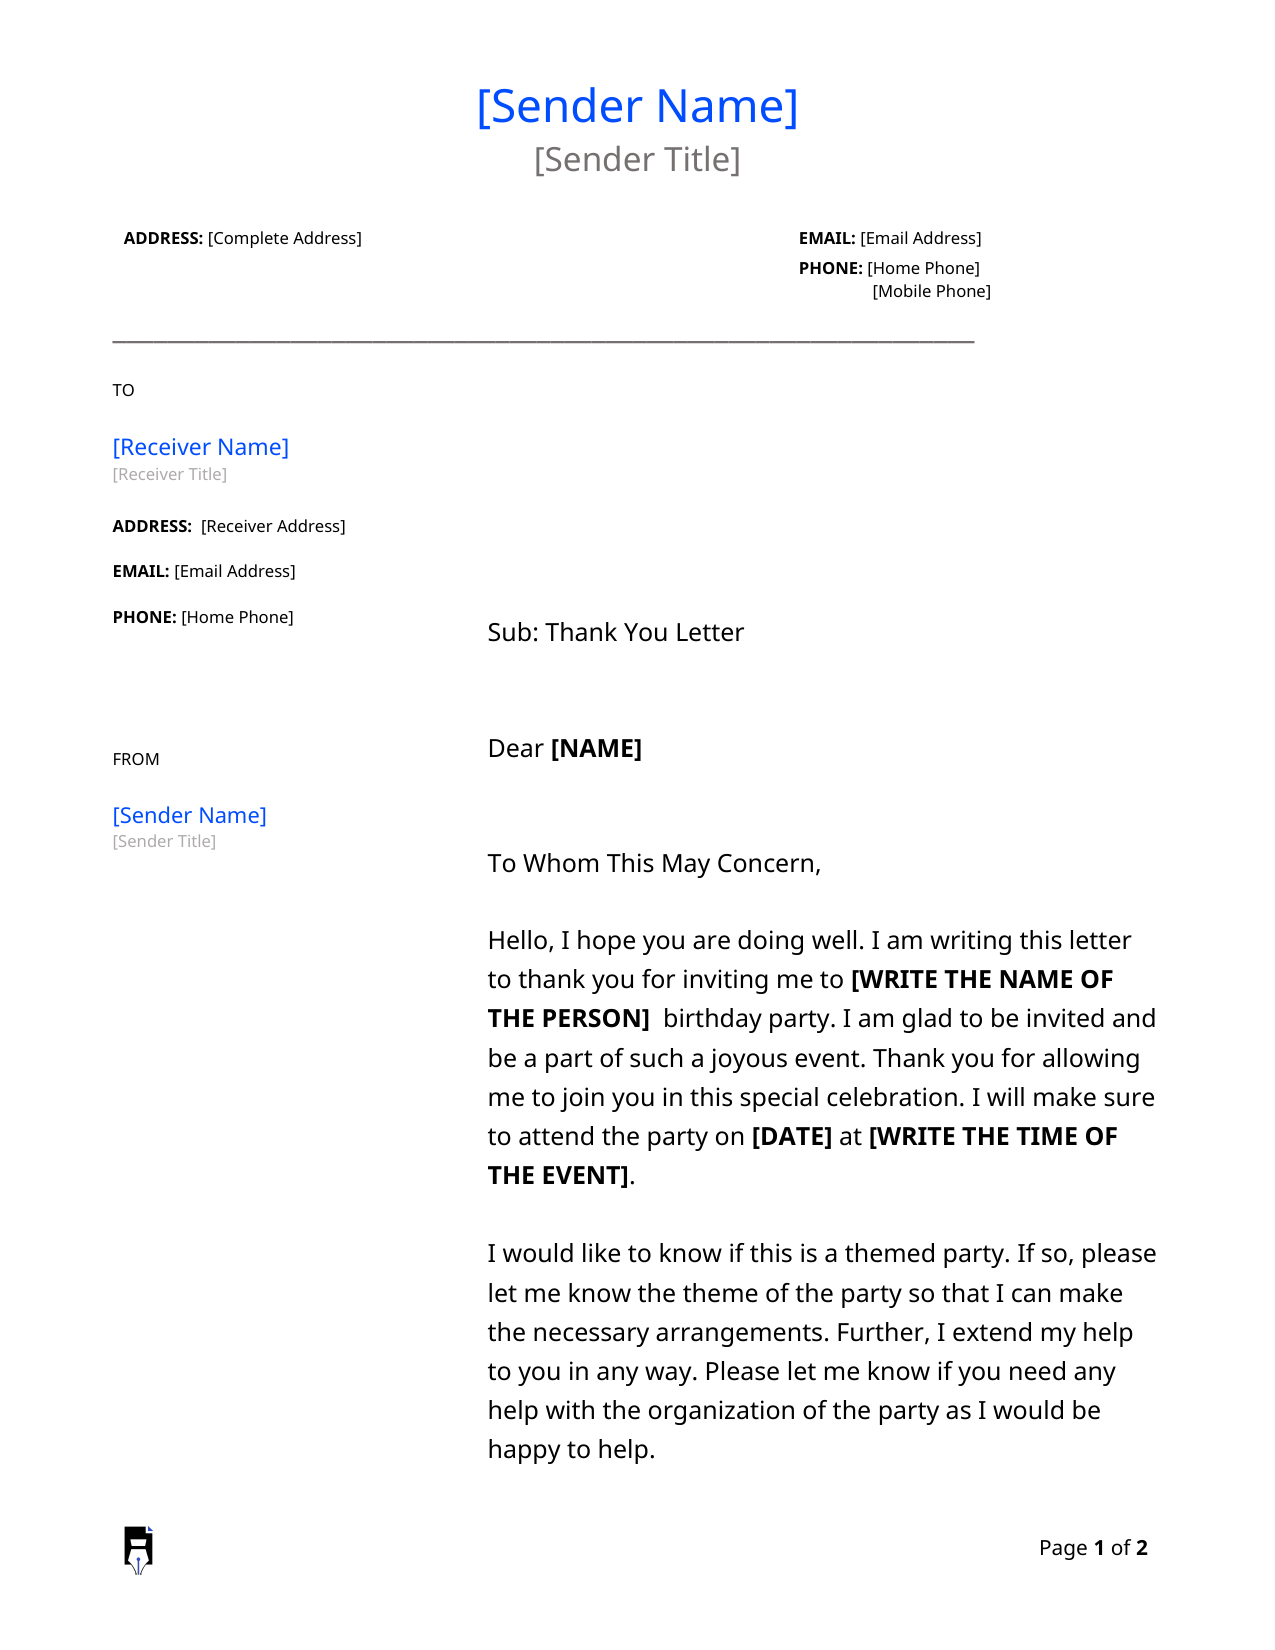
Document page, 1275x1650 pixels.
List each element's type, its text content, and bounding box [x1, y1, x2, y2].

text TO [112, 348, 412, 401]
text I would like to know if this is a themed party. If so, please let me know the theme of the party so that I can make the necessary arrangements. Further, I extend my help to you in any way. Please let me know if you need any help with the organization of the party as I would be happy to help. [487, 1236, 1162, 1466]
text [Sender Name] [112, 800, 410, 829]
text PHONE: [Home Phone] [112, 605, 410, 628]
text Dear [NAME] [487, 691, 1162, 764]
text Sub: Thank You Letter [487, 575, 1162, 648]
text FROM [112, 747, 410, 770]
text [Receiver Name] [112, 431, 410, 462]
text To Whom This May Concern, [487, 807, 1162, 880]
text Hello, I hope you are doing well. I am writing this letter to thank you for inviting me to [WRITE THE NAME OF THE PERSON] birthday party. I am glad to be invited and be a part of such a joyous event. Thank you for allowing me to join you in this special celebration. I will make sure to attend the party on [DATE] at [WRITE THE TIME OF THE EVENT]. [487, 923, 1162, 1192]
text [Sender Title] [112, 829, 410, 852]
picture [112, 1524, 165, 1577]
text [Receiver Title] [112, 462, 410, 485]
text EMAIL: [Email Address] [112, 560, 410, 583]
text ADDRESS: [Receiver Address] [112, 514, 410, 537]
